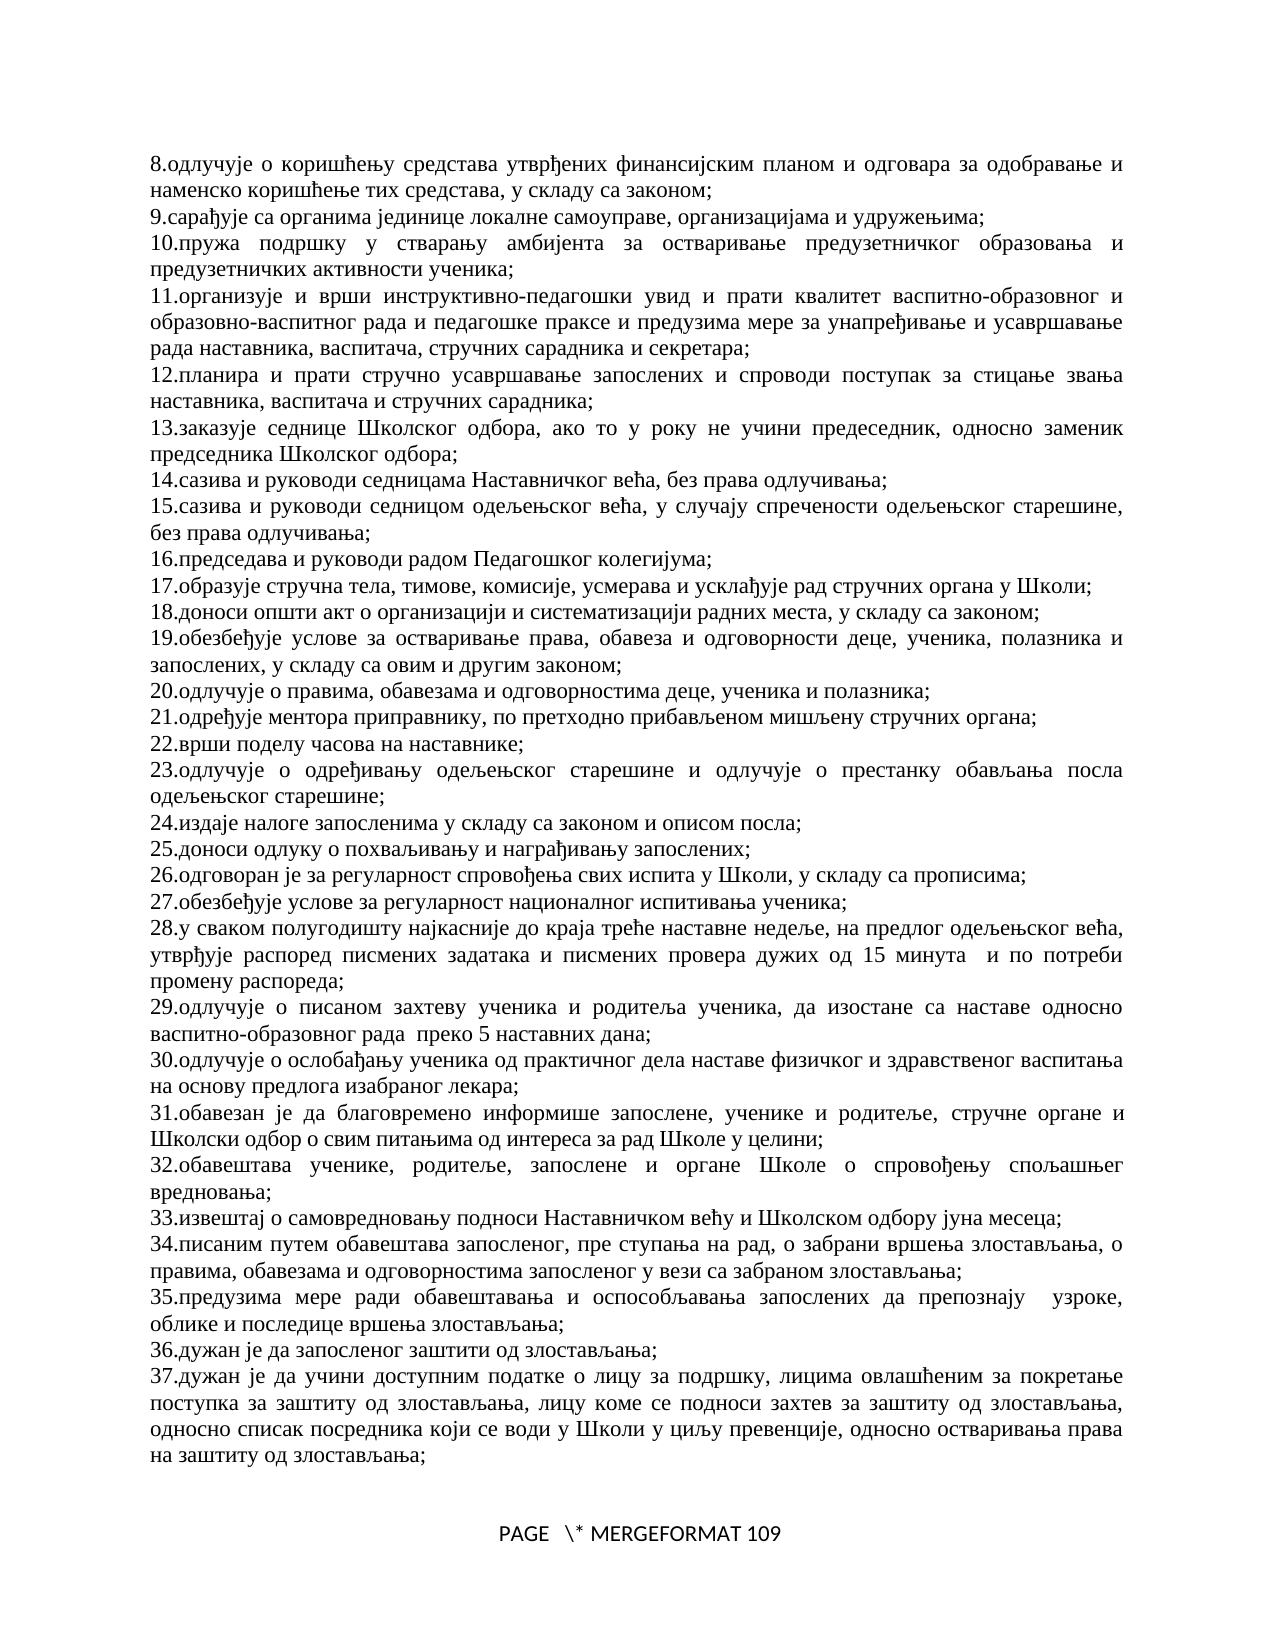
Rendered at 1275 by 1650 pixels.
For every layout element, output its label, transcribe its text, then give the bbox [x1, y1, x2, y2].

text 25.доноси одлуку о похваљивању и награђивању запослених; [150, 835, 1125, 862]
text 12.планира и прати стручно усавршавање запослених и спроводи поступак за стицање звања наставника, васпитача и стручних сарадника; [150, 361, 1125, 413]
text 34.писаним путем обавештава запосленог, пре ступања на рад, о забрани вршења злостављања, о правима, обавезама и одговорностима запосленог у вези са забраном злостављања; [150, 1231, 1125, 1283]
text 19.обезбеђује услове за остваривање права, обавеза и одговорности деце, ученика, полазника и запослених, у складу са овим и другим законом; [150, 624, 1125, 677]
text 8.одлучује о коришћењу средстава утврђених финансијским планом и одговара за одобравање и наменско коришћење тих средстава, у складу са законом; [150, 150, 1125, 203]
text 15.сазива и руководи седницом одељењског већа, у случају спречености одељењског старешине, без права одлучивања; [150, 493, 1125, 545]
text 33.извештај о самовредновању подноси Наставничком већу и Школском одбору јуна месеца; [150, 1204, 1125, 1231]
text 36.дужан је да запосленог заштити од злостављања; [150, 1336, 1125, 1362]
text 29.одлучује о писаном захтеву ученика и родитеља ученика, да изостане са наставе односно васпитно-образовног рада преко 5 наставних дана; [150, 993, 1125, 1046]
text 24.издаје налоге запосленима у складу са законом и описом посла; [150, 809, 1125, 835]
text 14.сазива и руководи седницама Наставничког већа, без права одлучивања; [150, 466, 1125, 493]
text 35.предузима мере ради обавештавања и оспособљавања запослених да препознају узроке, облике и последице вршења злостављања; [150, 1283, 1125, 1336]
text 10.пружа подршку у стварању амбијента за остваривање предузетничког образовања и предузетничких активности ученика; [150, 229, 1125, 282]
text 21.одређује ментора приправнику, по претходно прибављеном мишљену стручних органа; [150, 703, 1125, 730]
text 23.одлучује о одређивању одељењског старешине и одлучује о престанку обављања посла одељењског старешине; [150, 756, 1125, 809]
text 16.председава и руководи радом Педагошког колегијума; [150, 545, 1125, 572]
text 11.организује и врши инструктивно-педагошки увид и прати квалитет васпитно-образовног и образовно-васпитног рада и педагошке праксе и предузима мере за унапређивање и усавршавање рада наставника, васпитача, стручних сарадника и секретара; [150, 282, 1125, 361]
text 32.обавештава ученике, родитеље, запослене и органе Школе о спровођењу спољашњег вредновања; [150, 1151, 1125, 1204]
text 13.заказује седнице Школског одбора, ако то у року не учини предеседник, односно заменик председника Школског одбора; [150, 413, 1125, 466]
text 17.образује стручна тела, тимове, комисије, усмерава и усклађује рад стручних органа у Школи; [150, 572, 1125, 598]
text 27.обезбеђује услове за регуларност националног испитивања ученика; [150, 888, 1125, 914]
text 22.врши поделу часова на наставнике; [150, 730, 1125, 756]
text 9.сарађује са органима јединице локалне самоуправе, организацијама и удружењима; [150, 203, 1125, 229]
text 18.доноси општи акт о организацији и систематизацији радних места, у складу са законом; [150, 598, 1125, 624]
text 37.дужан је да учини доступним податке о лицу за подршку, лицима овлашћеним за покретање поступка за заштиту од злостављања, лицу коме се подноси захтев за заштиту од злостављања, односно списак посредника који се води у Школи у циљу превенције, односно остваривања права на заштиту од злостављања; [150, 1362, 1125, 1468]
text 28.у сваком полугодишту најкасније до краја треће наставне недеље, на предлог одељењског већа, утврђује распоред писмених задатака и писмених провера дужих од 15 минута и по потреби промену распореда; [150, 914, 1125, 993]
text 20.одлучује о правима, обавезама и одговорностима деце, ученика и полазника; [150, 677, 1125, 703]
text 31.обавезан је да благовремено информише запослене, ученике и родитеље, стручне органе и Школски одбор о свим питањима од интереса за рад Школе у целини; [150, 1099, 1125, 1151]
text 30.одлучује о ослобађању ученика од практичног дела наставе физичког и здравственог васпитања на основу предлога изабраног лекара; [150, 1046, 1125, 1099]
text 26.одговоран је за регуларност спровођења свих испита у Школи, у складу са прописима; [150, 862, 1125, 888]
